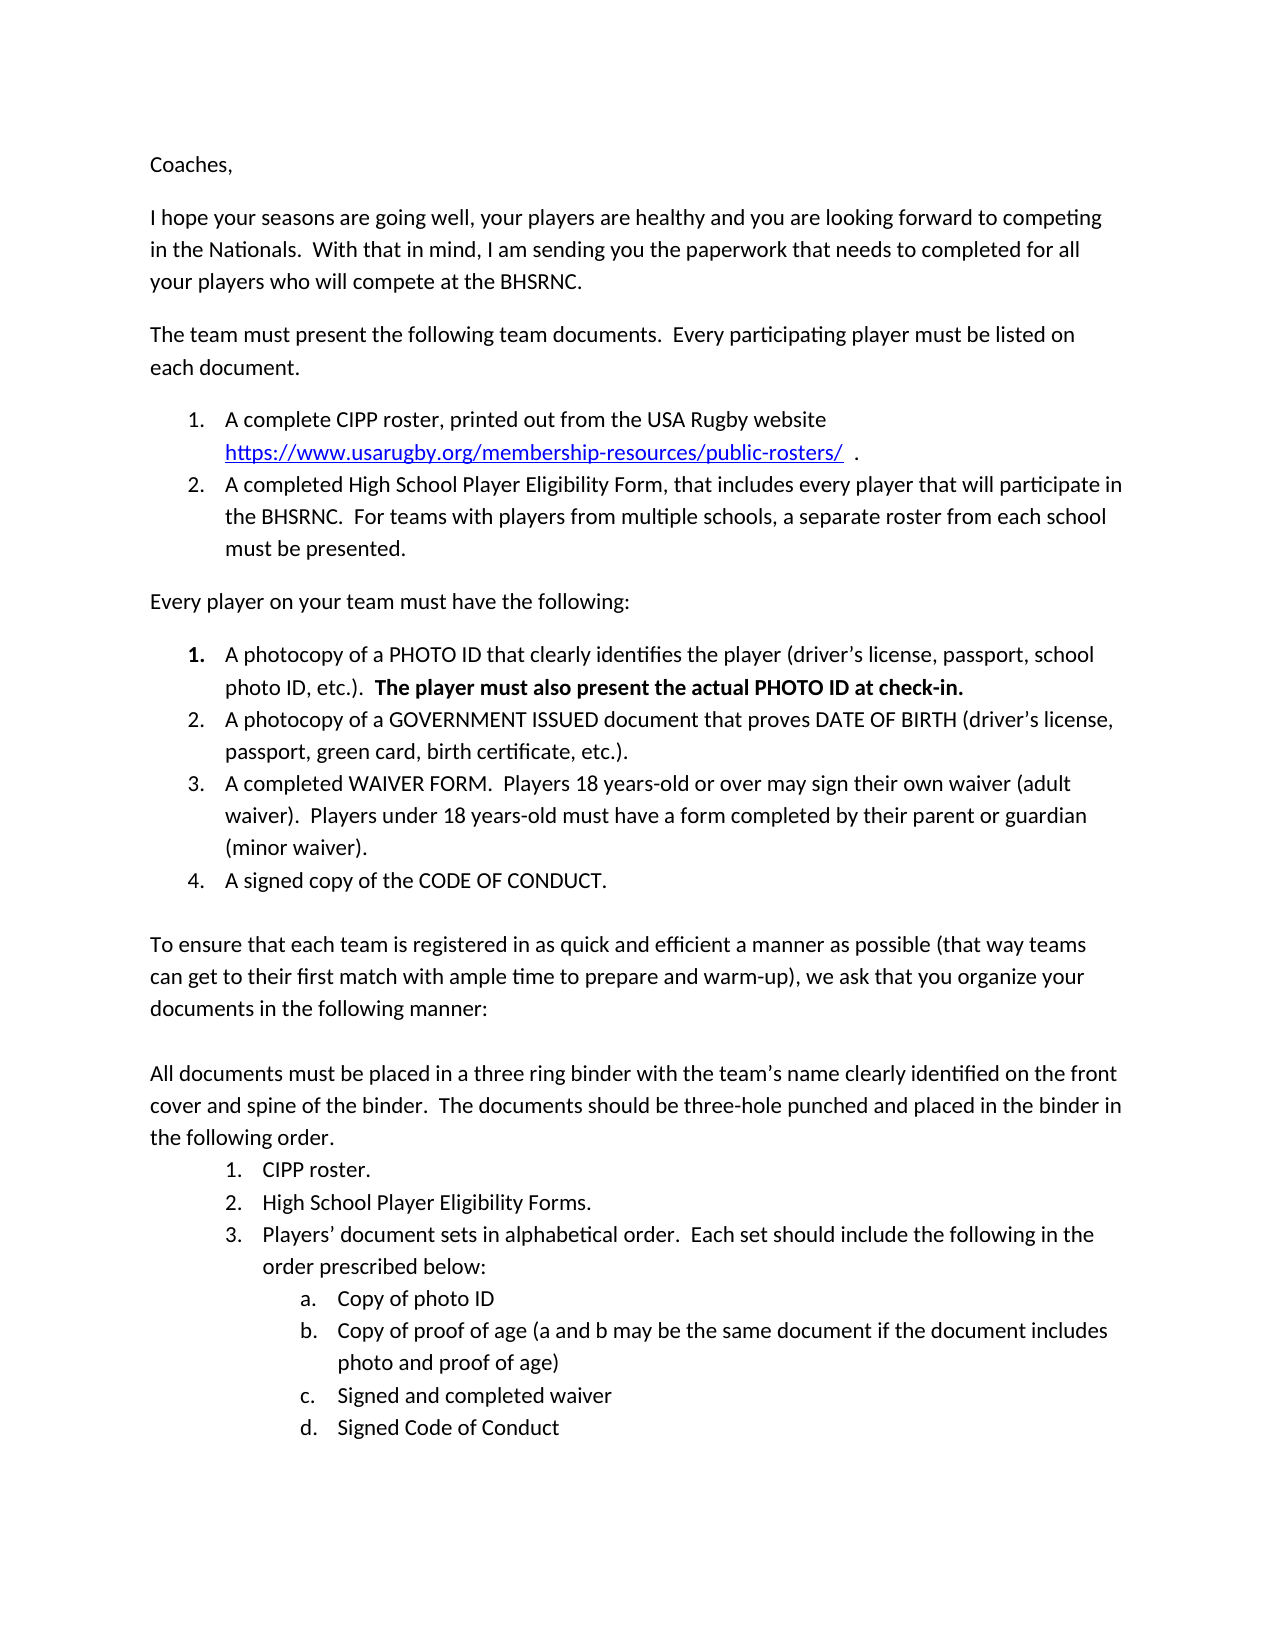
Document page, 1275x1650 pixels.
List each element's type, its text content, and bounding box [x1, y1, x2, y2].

list Players’ document sets in alphabetical order. Each set should include the following in the order prescribed below: [225, 1220, 1125, 1280]
list A completed WAIVER FORM. Players 18 years-old or over may sign their own waiver (adult waiver). Players under 18 years-old must have a form completed by their parent or guardian (minor waiver). [187, 769, 1125, 862]
text Every player on your team must have the following: [150, 587, 1125, 615]
list Signed and completed waiver [300, 1381, 1125, 1409]
list A completed High School Player Eligibility Form, that includes every player that will participate in the BHSRNC. For teams with players from multiple schools, a separate roster from each school must be presented. [187, 470, 1125, 562]
list All documents must be placed in a three ring binder with the team’s name clearly identified on the front cover and spine of the binder. The documents should be three-hole punched and placed in the binder in the following order. [150, 1059, 1125, 1151]
text Coaches, [150, 150, 1125, 178]
list Copy of photo ID [300, 1284, 1125, 1312]
list CIPP roster. [225, 1155, 1125, 1183]
list A photocopy of a PHOTO ID that clearly identifies the player (driver’s license, passport, school photo ID, etc.). The player must also present the actual PHOTO ID at check-in. [187, 640, 1125, 701]
text The team must present the following team documents. Every participating player must be listed on each document. [150, 320, 1125, 381]
list To ensure that each team is registered in as quick and efficient a manner as possible (that way teams can get to their first match with ample time to prepare and warm-up), we ask that you organize your documents in the following manner: [150, 930, 1125, 1022]
list High School Player Eligibility Forms. [225, 1188, 1125, 1216]
text I hope your seasons are going well, your players are healthy and you are looking forward to competing in the Nationals. With that in mind, I am sending you the paperwork that needs to completed for all your players who will compete at the BHSRNC. [150, 203, 1125, 295]
list Signed Code of Conduct [300, 1413, 1125, 1441]
list Copy of proof of age (a and b may be the same document if the document includes photo and proof of age) [300, 1316, 1125, 1377]
list A photocopy of a GOVERNMENT ISSUED document that proves DATE OF BIRTH (driver’s license, passport, green card, birth certificate, etc.). [187, 705, 1125, 765]
list A complete CIPP roster, printed out from the USA Rugby website https://www.usarugby.org/membership-resources/public-rosters/ . [187, 406, 1125, 466]
list A signed copy of the CODE OF CONDUCT. [187, 866, 1125, 894]
